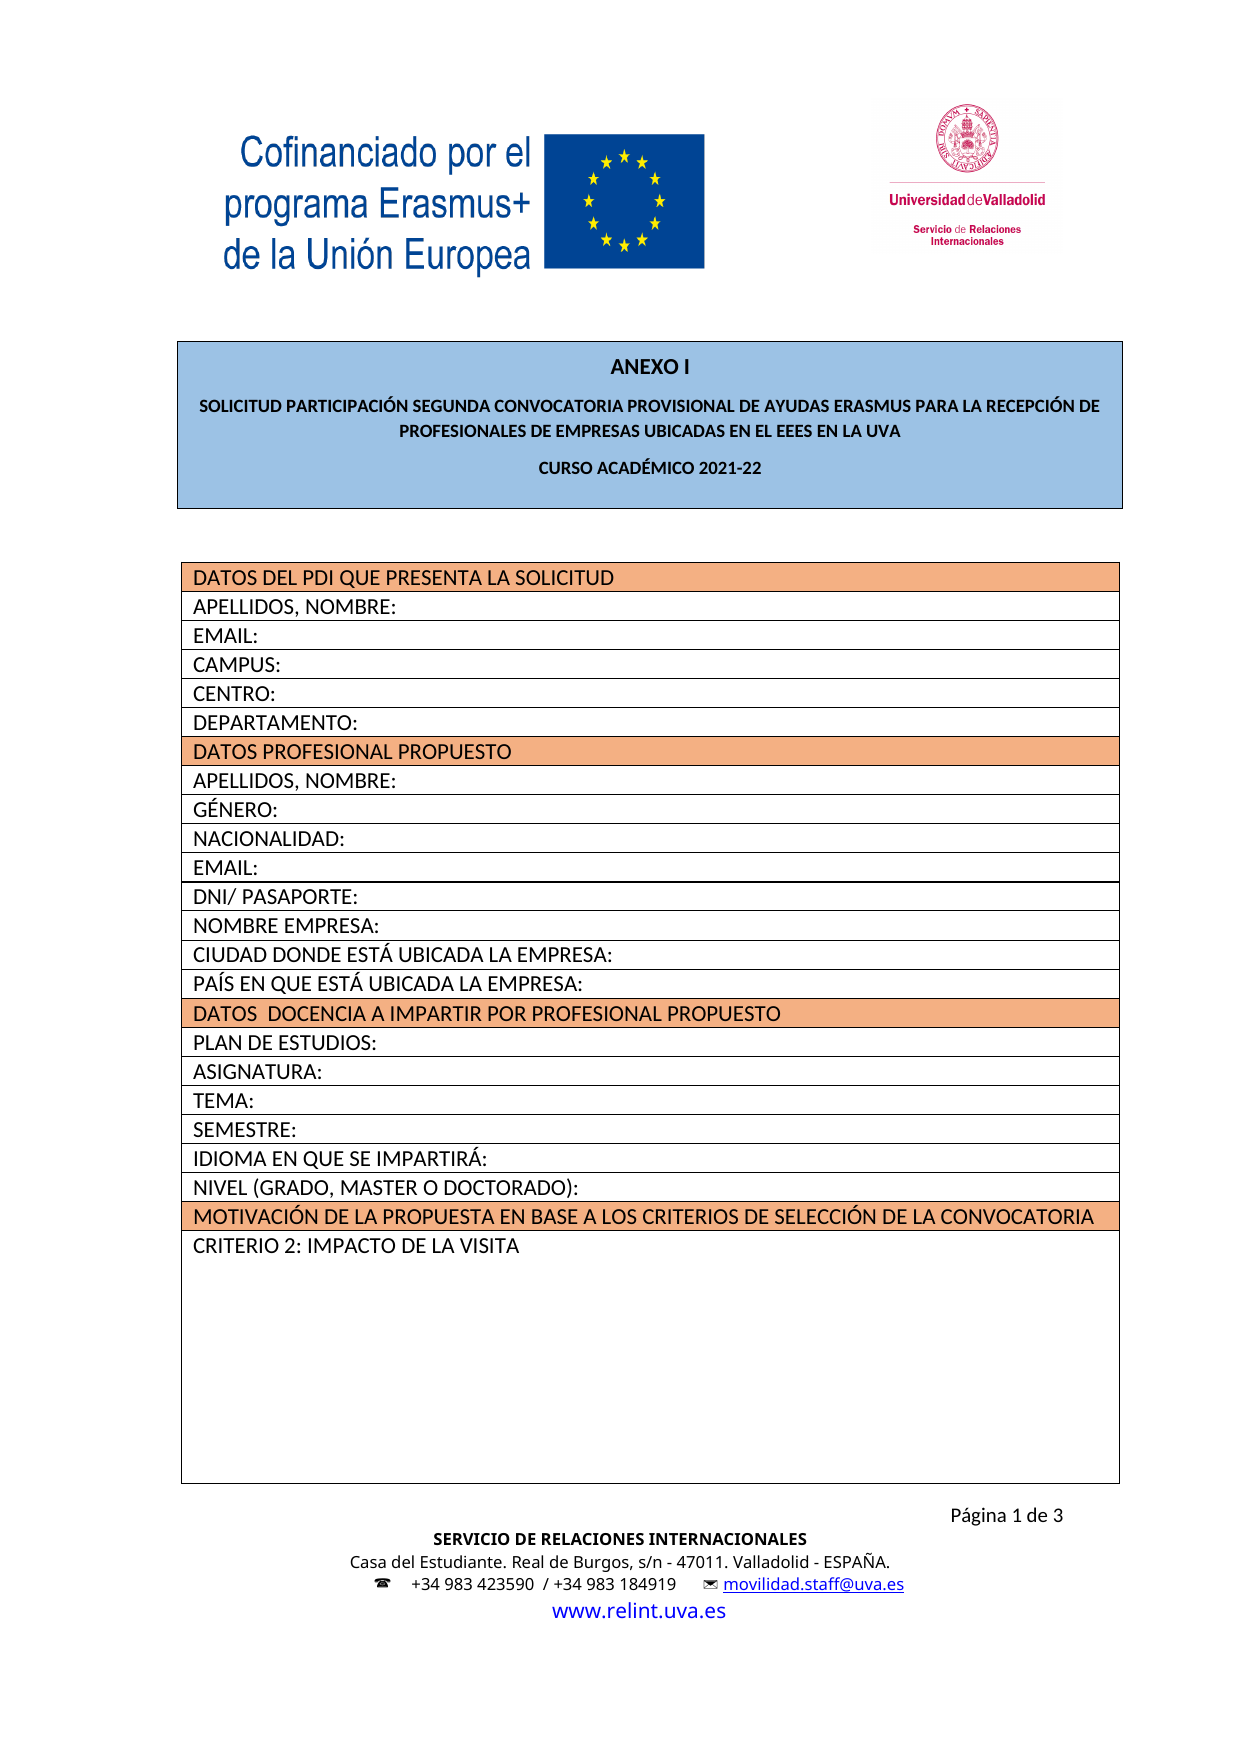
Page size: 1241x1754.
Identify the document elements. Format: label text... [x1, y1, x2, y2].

table_cell DATOS DOCENCIA A IMPARTIR POR PROFESIONAL PROPUESTO [182, 999, 1119, 1027]
table_cell CAMPUS: [182, 650, 1119, 678]
table_cell PLAN DE ESTUDIOS: [182, 1028, 1119, 1056]
table_cell NOMBRE EMPRESA: [182, 911, 1119, 939]
table_cell DATOS PROFESIONAL PROPUESTO [182, 737, 1119, 765]
table_cell DNI/ PASAPORTE: [182, 883, 1119, 910]
table_cell CENTRO: [182, 679, 1119, 707]
table_header DATOS DEL PDI QUE PRESENTA LA SOLICITUD [182, 563, 1119, 591]
table_cell SEMESTRE: [182, 1115, 1119, 1143]
table_cell NIVEL (GRADO, MASTER O DOCTORADO): [182, 1173, 1119, 1201]
table_cell TEMA: [182, 1086, 1119, 1114]
table_cell EMAIL: [182, 853, 1119, 881]
table_cell NACIONALIDAD: [182, 824, 1119, 852]
table_header ANEXO I SOLICITUD PARTICIPACIÓN SEGUNDA CONVOCATORIA PROVISIONAL DE AYUDAS ERASMUS PARA LA RECEPCIÓN DE PROFESIONALES DE EMPRESAS UBICADAS EN EL EEES EN LA UVA CURSO ACADÉMICO 2021-22 [178, 342, 1122, 508]
table_cell ASIGNATURA: [182, 1057, 1119, 1085]
table_cell APELLIDOS, NOMBRE: [182, 766, 1119, 794]
table_cell APELLIDOS, NOMBRE: [182, 592, 1119, 620]
table_cell MOTIVACIÓN DE LA PROPUESTA EN BASE A LOS CRITERIOS DE SELECCIÓN DE LA CONVOCATORIA [182, 1202, 1119, 1230]
table_cell DEPARTAMENTO: [182, 708, 1119, 736]
picture [177, 129, 706, 281]
table_cell CIUDAD DONDE ESTÁ UBICADA LA EMPRESA: [182, 941, 1119, 968]
table_cell PAÍS EN QUE ESTÁ UBICADA LA EMPRESA: [182, 970, 1119, 998]
table_cell GÉNERO: [182, 795, 1119, 823]
table_cell IDIOMA EN QUE SE IMPARTIRÁ: [182, 1144, 1119, 1172]
table_cell CRITERIO 2: IMPACTO DE LA VISITA [182, 1231, 1119, 1483]
table_cell EMAIL: [182, 621, 1119, 649]
